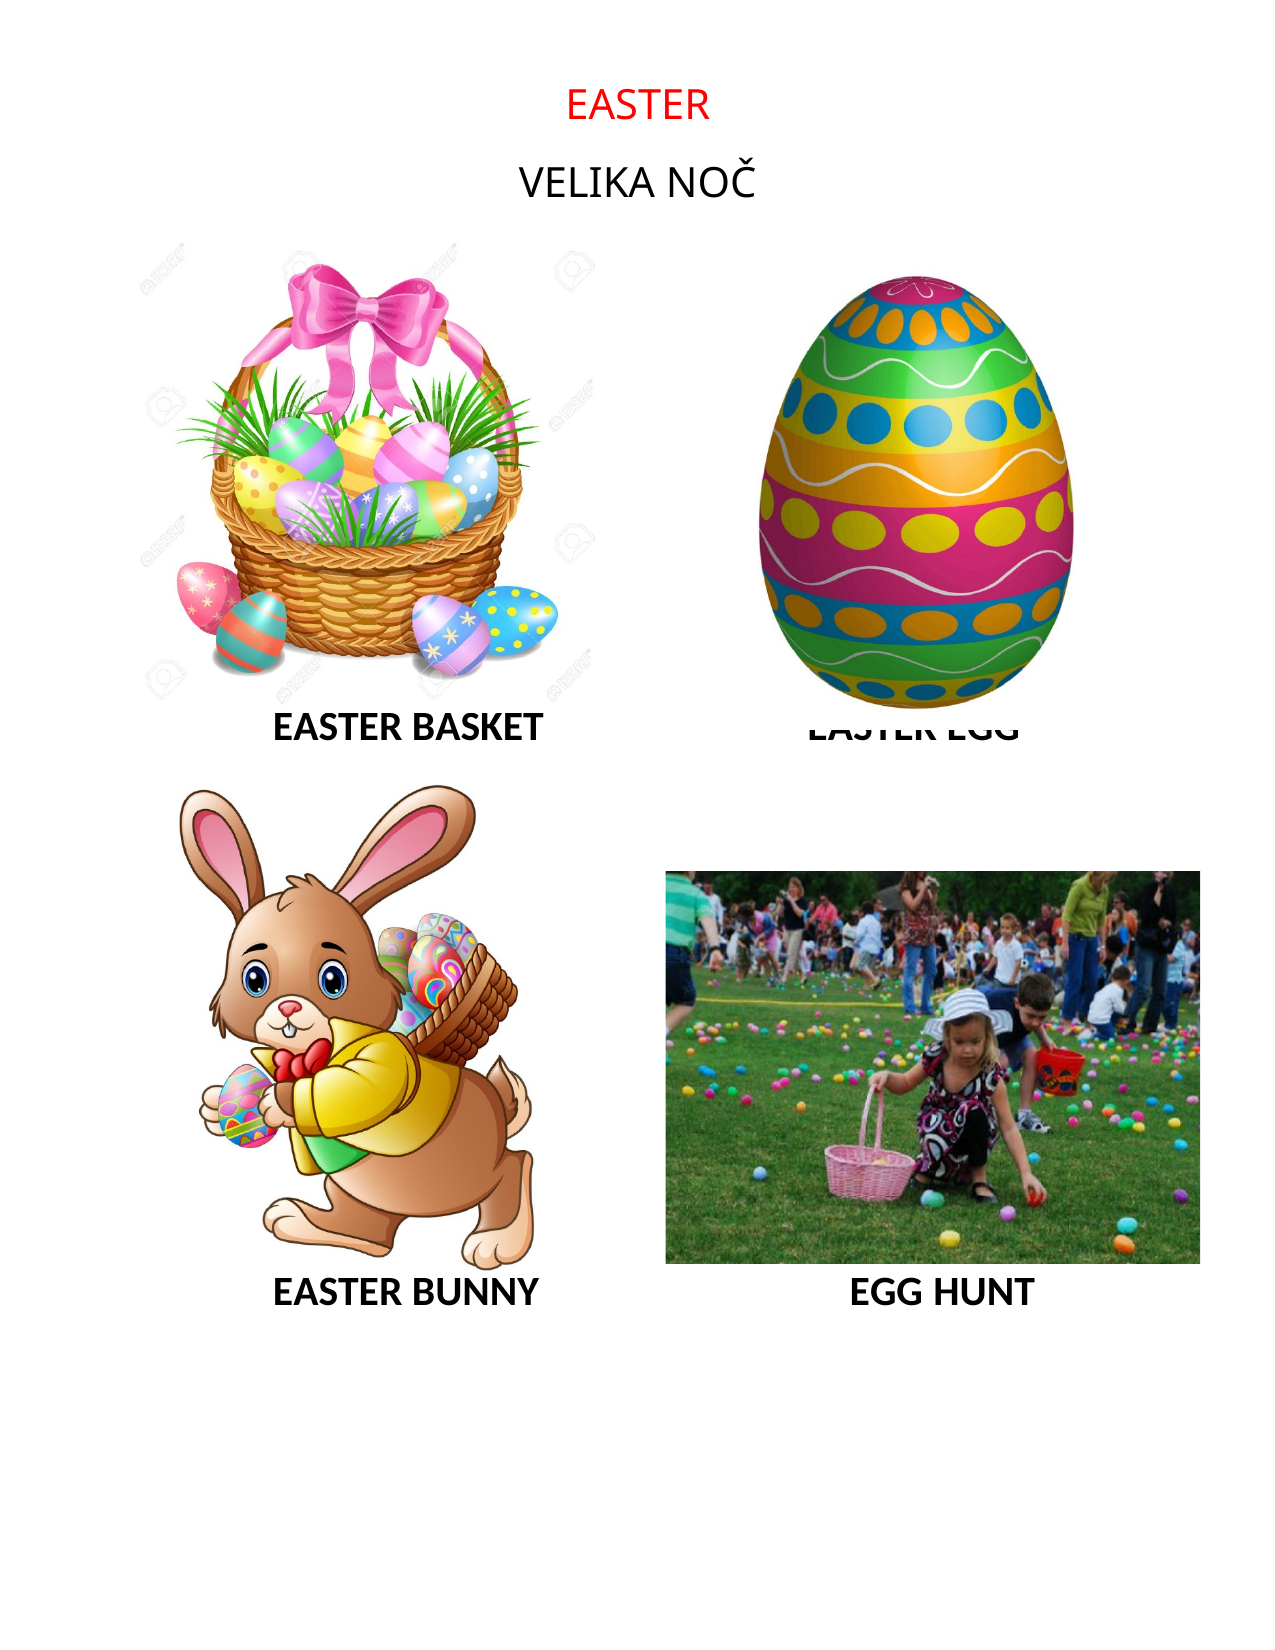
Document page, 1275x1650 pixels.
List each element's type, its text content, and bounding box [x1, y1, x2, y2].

picture [154, 772, 554, 1274]
text EASTER BASKET EASTER EGG [75, 699, 1200, 750]
picture [126, 231, 608, 713]
picture [739, 259, 1118, 730]
text EASTER [75, 75, 1200, 132]
text VELIKA NOČ [75, 153, 1200, 210]
picture [665, 871, 1200, 1264]
text EASTER BUNNY EGG HUNT [75, 1264, 1200, 1315]
